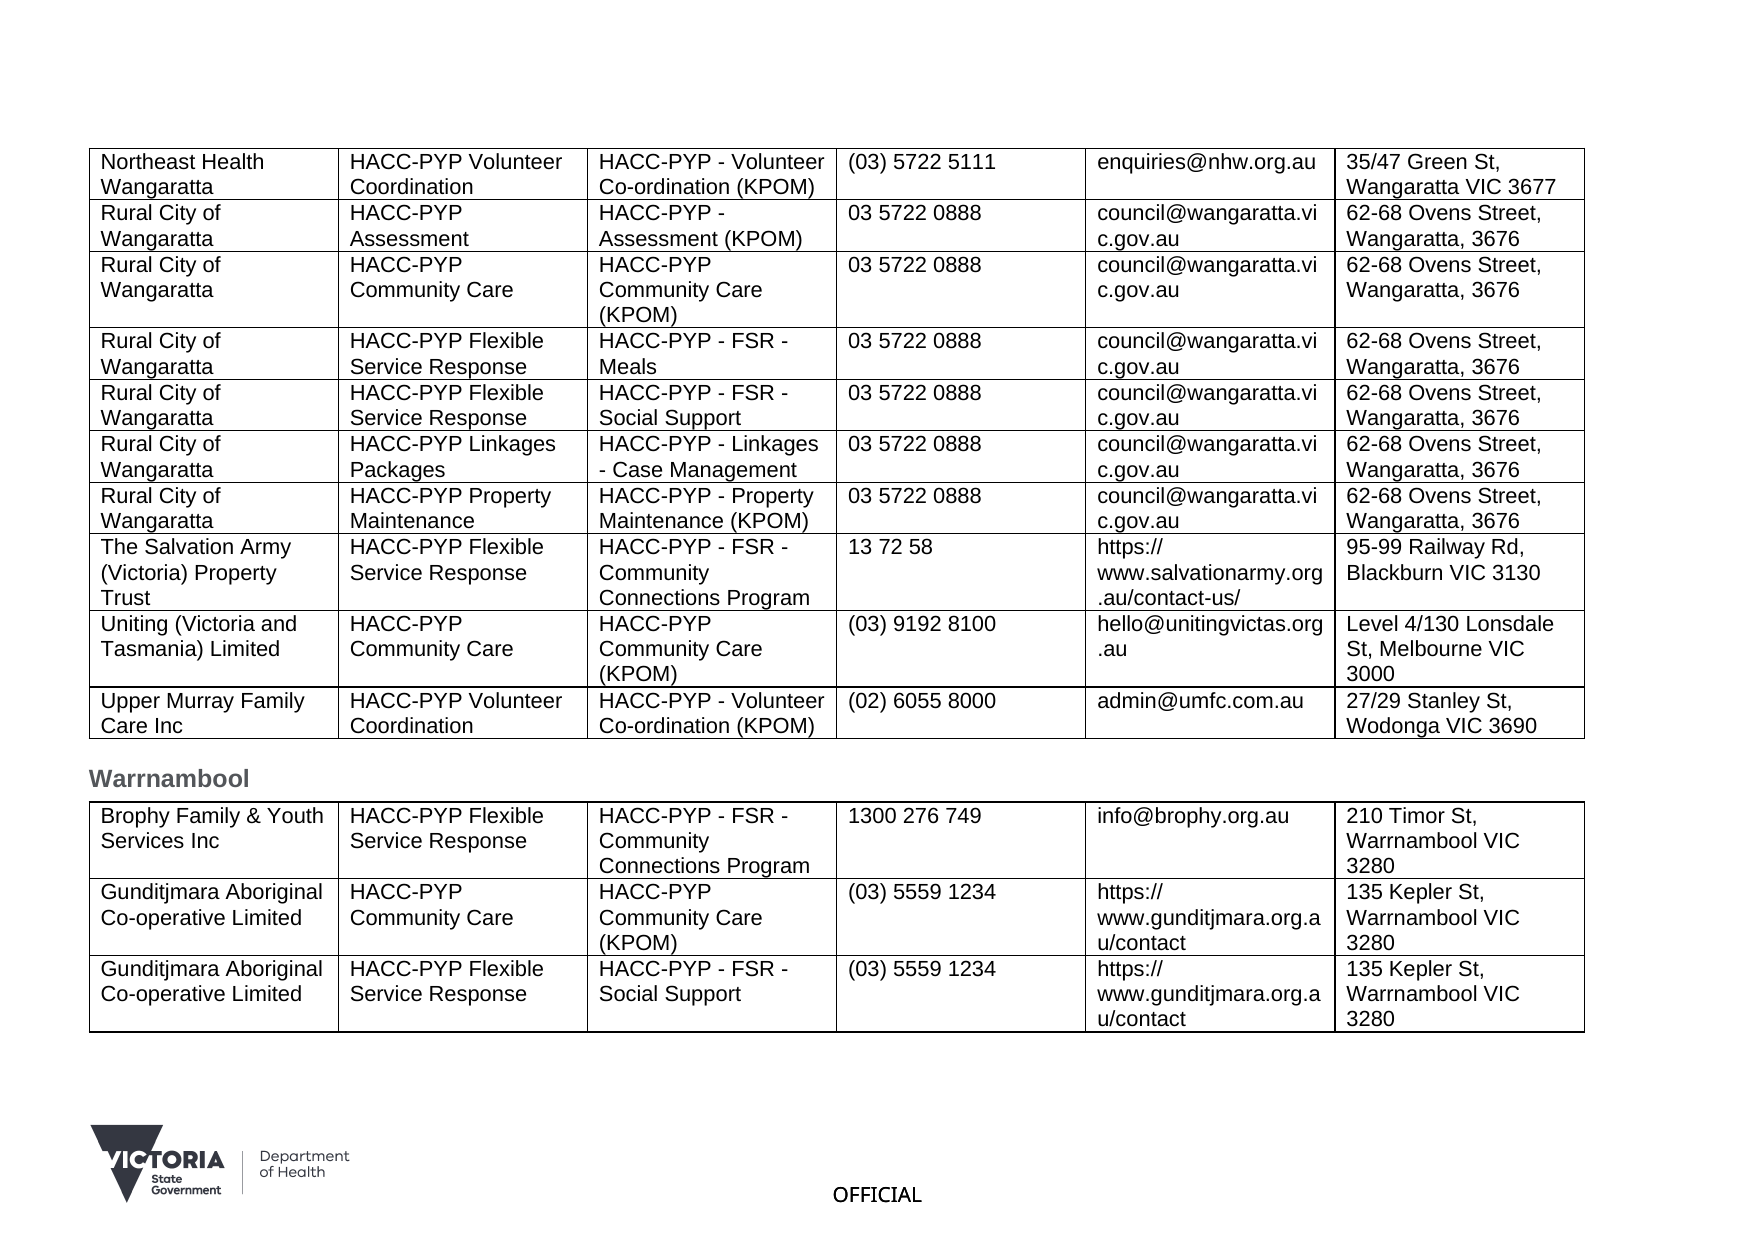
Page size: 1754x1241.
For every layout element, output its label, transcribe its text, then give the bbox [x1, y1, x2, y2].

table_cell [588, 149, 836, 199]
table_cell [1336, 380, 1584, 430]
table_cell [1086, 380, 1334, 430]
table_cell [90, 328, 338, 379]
subtitle Warrnambool [89, 764, 1665, 793]
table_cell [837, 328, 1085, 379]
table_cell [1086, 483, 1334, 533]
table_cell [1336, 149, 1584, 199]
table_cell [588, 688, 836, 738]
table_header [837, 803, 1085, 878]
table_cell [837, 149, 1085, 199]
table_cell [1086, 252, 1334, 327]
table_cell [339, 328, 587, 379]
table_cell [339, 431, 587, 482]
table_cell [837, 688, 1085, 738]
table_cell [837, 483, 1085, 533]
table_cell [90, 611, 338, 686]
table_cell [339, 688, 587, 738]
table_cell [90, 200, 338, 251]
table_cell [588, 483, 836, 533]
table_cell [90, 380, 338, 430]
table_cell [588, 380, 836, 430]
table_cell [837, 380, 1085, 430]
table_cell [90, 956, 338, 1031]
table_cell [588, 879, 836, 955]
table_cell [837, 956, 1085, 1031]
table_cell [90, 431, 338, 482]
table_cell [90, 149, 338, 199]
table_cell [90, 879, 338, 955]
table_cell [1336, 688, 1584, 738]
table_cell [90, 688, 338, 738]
picture [0, 1092, 1754, 1241]
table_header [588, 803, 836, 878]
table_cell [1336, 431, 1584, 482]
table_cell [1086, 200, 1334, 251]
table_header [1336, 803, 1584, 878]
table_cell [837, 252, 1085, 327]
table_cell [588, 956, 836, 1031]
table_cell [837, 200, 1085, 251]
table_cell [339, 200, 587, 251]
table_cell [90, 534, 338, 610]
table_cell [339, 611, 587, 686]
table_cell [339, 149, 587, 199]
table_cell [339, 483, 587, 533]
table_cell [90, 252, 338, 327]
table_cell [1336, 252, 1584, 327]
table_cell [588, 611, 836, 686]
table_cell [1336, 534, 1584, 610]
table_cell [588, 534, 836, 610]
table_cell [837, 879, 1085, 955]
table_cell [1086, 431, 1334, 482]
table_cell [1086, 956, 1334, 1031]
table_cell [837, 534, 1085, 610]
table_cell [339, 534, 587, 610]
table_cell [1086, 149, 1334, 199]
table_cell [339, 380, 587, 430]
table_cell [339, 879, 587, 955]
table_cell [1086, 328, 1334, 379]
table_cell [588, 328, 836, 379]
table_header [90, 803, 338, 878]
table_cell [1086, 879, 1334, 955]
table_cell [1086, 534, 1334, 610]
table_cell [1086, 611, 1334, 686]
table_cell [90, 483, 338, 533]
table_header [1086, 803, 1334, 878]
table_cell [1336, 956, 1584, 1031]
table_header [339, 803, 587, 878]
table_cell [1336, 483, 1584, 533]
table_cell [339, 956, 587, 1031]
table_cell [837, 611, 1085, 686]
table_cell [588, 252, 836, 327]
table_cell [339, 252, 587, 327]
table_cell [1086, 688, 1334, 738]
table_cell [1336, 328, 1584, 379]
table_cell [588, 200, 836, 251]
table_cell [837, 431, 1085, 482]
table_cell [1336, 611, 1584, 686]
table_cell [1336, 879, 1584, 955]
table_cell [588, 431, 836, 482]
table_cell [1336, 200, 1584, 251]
